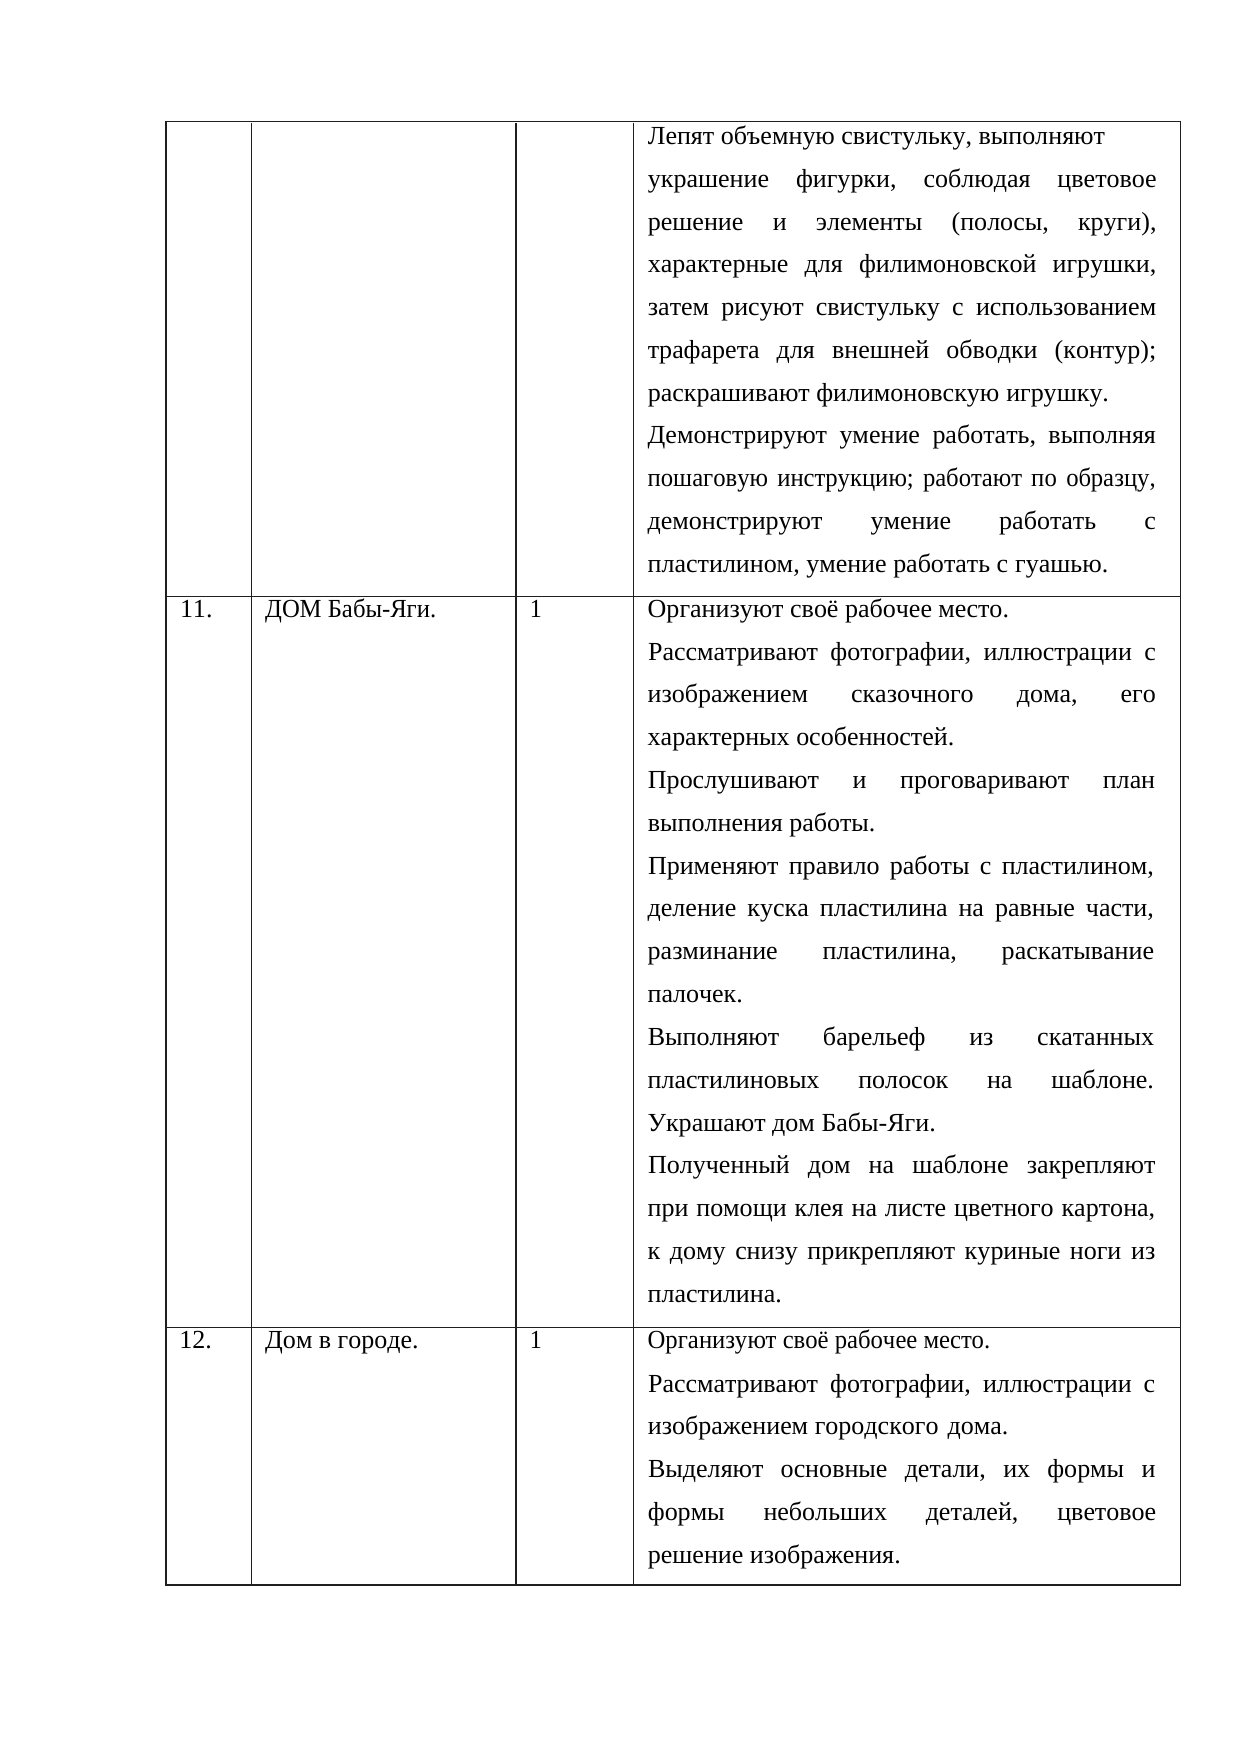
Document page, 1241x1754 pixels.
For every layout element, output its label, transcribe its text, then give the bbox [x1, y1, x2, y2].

table_cell 1 [517, 1328, 633, 1584]
table_cell 12. [167, 1328, 251, 1584]
table_header [252, 122, 516, 596]
table_cell 11. [167, 597, 251, 1327]
table_cell 1 [517, 597, 633, 1327]
table_header Лепят объемную свистульку, выполняют украшение фигурки, соблюдая цветовое решение и элементы (полосы, круги), характерные для филимоновской игрушки, затем рисуют свистульку с использованием трафарета для внешней обводки (контур); раскрашивают филимоновскую игрушку. Демонстрируют умение работать, выполняя пошаговую инструкцию; работают по образцу, демонстрируют умение работать с пластилином, умение работать с гуашью. [634, 122, 1180, 596]
table_header [167, 122, 251, 596]
table_cell ДOM Бабы-Яги. [252, 597, 515, 1327]
table_cell Дом в городе. [252, 1328, 515, 1584]
table_cell Организуют своё рабочее место. Рассматривают фотографии, иллюстрации с изображением сказочного дома, его характерных особенностей. Прослушивают и проговаривают план выполнения работы. Применяют правило работы с пластилином, деление куска пластилина на равные части, разминание пластилина, раскатывание палочек. Выполняют барельеф из скатанных пластилиновых полосок на шаблоне. Украшают дом Бабы-Яги. Полученный дом на шаблоне закрепляют при помощи клея на листе цветного картона, к дому снизу прикрепляют куриные ноги из пластилина. [634, 597, 1180, 1327]
table_cell Организуют своё рабочее место. Рассматривают фотографии, иллюстрации с изображением городского дома. Выделяют основные детали, их формы и формы небольших деталей, цветовое решение изображения. [634, 1328, 1180, 1584]
table_header [517, 122, 633, 596]
